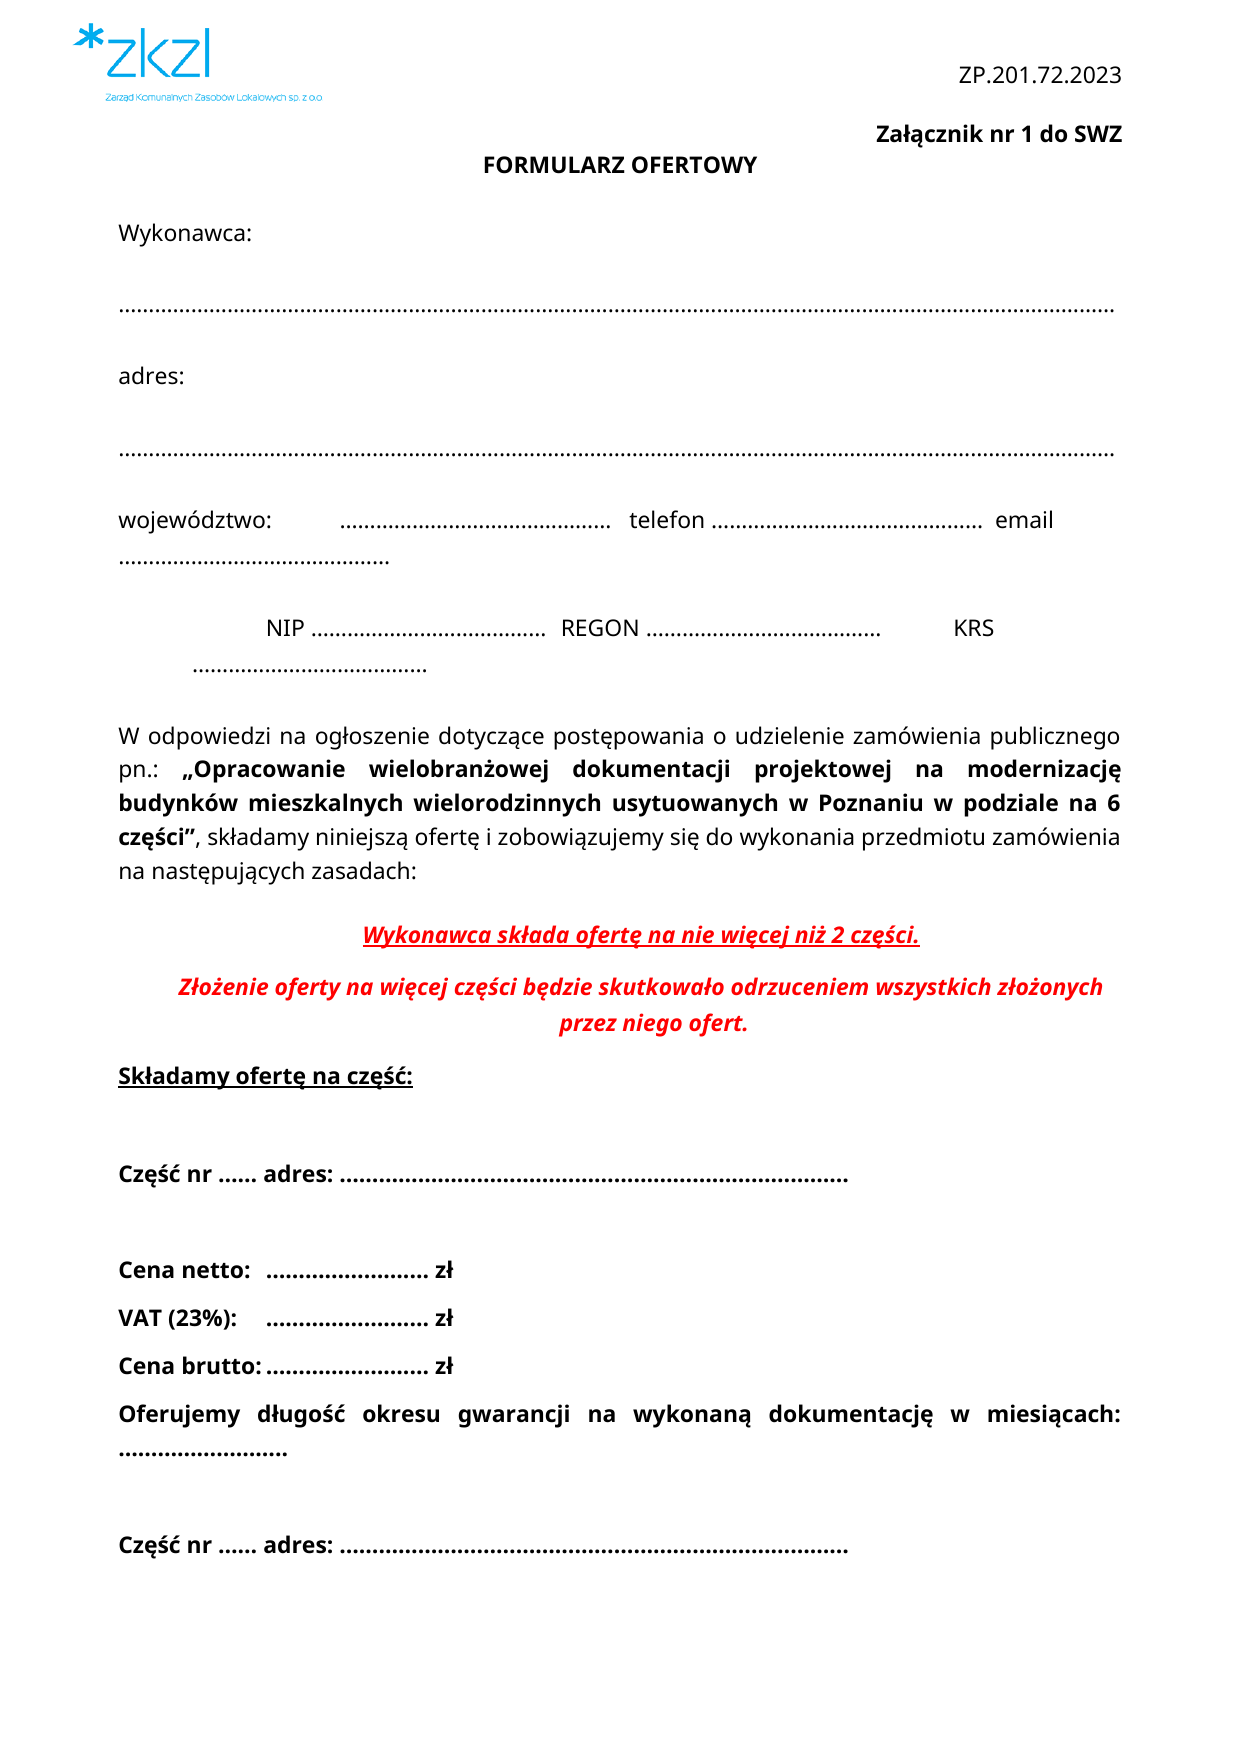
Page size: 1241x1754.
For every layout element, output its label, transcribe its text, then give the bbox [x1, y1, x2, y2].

text Wykonawca: ………………………………………………………………………………………………………………………………………………… [118, 217, 1122, 320]
text Wykonawca składa ofertę na nie więcej niż 2 części. [162, 919, 1122, 950]
text NIP ………………………………… REGON ………………………………… KRS ………………………………… [192, 612, 1122, 679]
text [118, 1398, 1122, 1463]
text Cena netto: ………………….... zł [118, 1254, 1122, 1285]
text Składamy ofertę na część: [118, 1060, 1122, 1091]
subtitle FORMULARZ OFERTOWY [118, 149, 1122, 181]
text adres: ………………………………………………………………………………………………………………………………………………… [118, 360, 1122, 463]
text Złożenie oferty na więcej części będzie skutkowało odrzuceniem wszystkich złożonych przez niego ofert. [162, 971, 1122, 1038]
text Część nr …… adres: …………………………………………………………………… [118, 1529, 1122, 1560]
text Załącznik nr 1 do SWZ [118, 118, 1122, 149]
text Część nr …… adres: …………………………………………………………………… [118, 1158, 1122, 1189]
picture [72, 23, 323, 102]
text W odpowiedzi na ogłoszenie dotyczące postępowania o udzielenie zamówienia publicznego pn.: „Opracowanie wielobranżowej dokumentacji projektowej na modernizację budynków mieszkalnych wielorodzinnych usytuowanych w Poznaniu w podziale na 6 części”, składamy niniejszą ofertę i zobowiązujemy się do wykonania przedmiotu zamówienia na następujących zasadach: [118, 720, 1122, 886]
text Cena brutto: ………………….... zł [118, 1350, 1122, 1381]
text VAT (23%): ………………….... zł [118, 1302, 1122, 1333]
text województwo: ……………………………………… telefon ……………………………………… email ……………………………………… [118, 504, 1122, 571]
